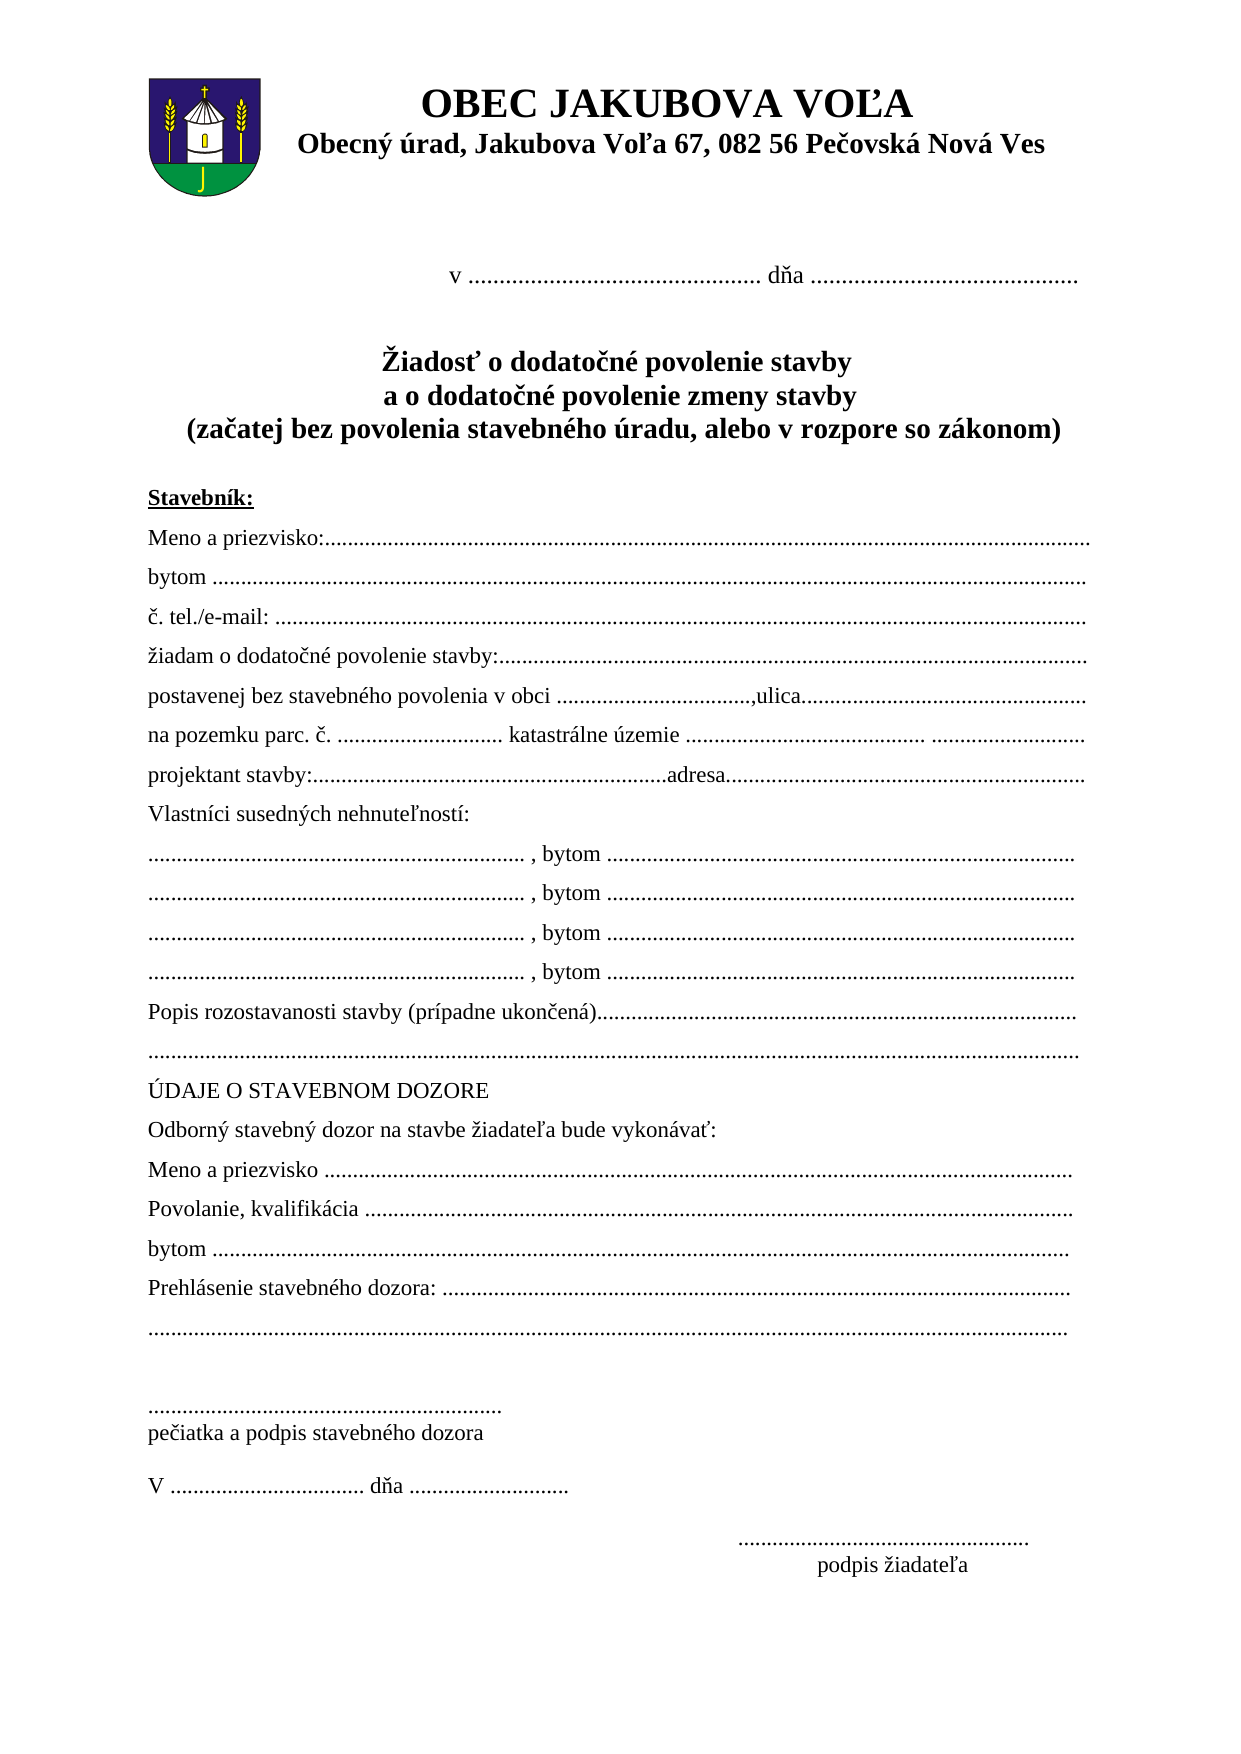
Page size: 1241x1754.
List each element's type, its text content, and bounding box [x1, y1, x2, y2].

text ................................................................................................................................................................. [148, 1313, 1093, 1340]
text bytom ...................................................................................................................................................... [148, 1234, 1093, 1261]
text Obecný úrad, Jakubova Voľa 67, 082 56 Pečovská Nová Ves [148, 126, 1093, 159]
text .................................................................. , bytom .................................................................................. [148, 919, 1093, 945]
text .................................................................. , bytom .................................................................................. [148, 958, 1093, 984]
text žiadam o dodatočné povolenie stavby:....................................................................................................... [148, 642, 1093, 669]
text Odborný stavebný dozor na stavbe žiadateľa bude vykonávať: [148, 1116, 1093, 1142]
text Povolanie, kvalifikácia ............................................................................................................................ [148, 1195, 1093, 1221]
text podpis žiadateľa [148, 1551, 1093, 1577]
text bytom ......................................................................................................................................................... [148, 563, 1093, 590]
text ÚDAJE O STAVEBNOM DOZORE [148, 1077, 1093, 1103]
text V .................................. dňa ............................ [148, 1472, 1093, 1498]
text OBEC JAKUBOVA VOĽA [148, 78, 1093, 126]
text Žiadosť o dodatočné povolenie stavby a o dodatočné povolenie zmeny stavby [148, 344, 1093, 411]
text v ............................................... dňa ........................................... [148, 261, 1093, 289]
text .............................................................. [148, 1393, 1093, 1419]
text .................................................................. , bytom .................................................................................. [148, 840, 1093, 866]
text pečiatka a podpis stavebného dozora [148, 1419, 1093, 1445]
text ................................................... [664, 1524, 1093, 1551]
text Prehlásenie stavebného dozora: .............................................................................................................. [148, 1274, 1093, 1300]
text č. tel./e-mail: .............................................................................................................................................. [148, 603, 1093, 629]
text ................................................................................................................................................................... [148, 1037, 1093, 1063]
text Meno a priezvisko ................................................................................................................................... [148, 1156, 1093, 1182]
text .................................................................. , bytom .................................................................................. [148, 879, 1093, 906]
text na pozemku parc. č. ............................. katastrálne územie .......................................... ........................... [148, 721, 1093, 748]
text projektant stavby:..............................................................adresa............................................................... [148, 761, 1093, 787]
text Stavebník: [148, 484, 1093, 511]
text Popis rozostavanosti stavby (prípadne ukončená).................................................................................... [148, 998, 1093, 1024]
text postavenej bez stavebného povolenia v obci ..................................,ulica.................................................. [148, 682, 1093, 708]
text (začatej bez povolenia stavebného úradu, alebo v rozpore so zákonom) [148, 411, 1093, 445]
text Meno a priezvisko:...................................................................................................................................... [148, 524, 1093, 550]
text Vlastníci susedných nehnuteľností: [148, 800, 1093, 827]
